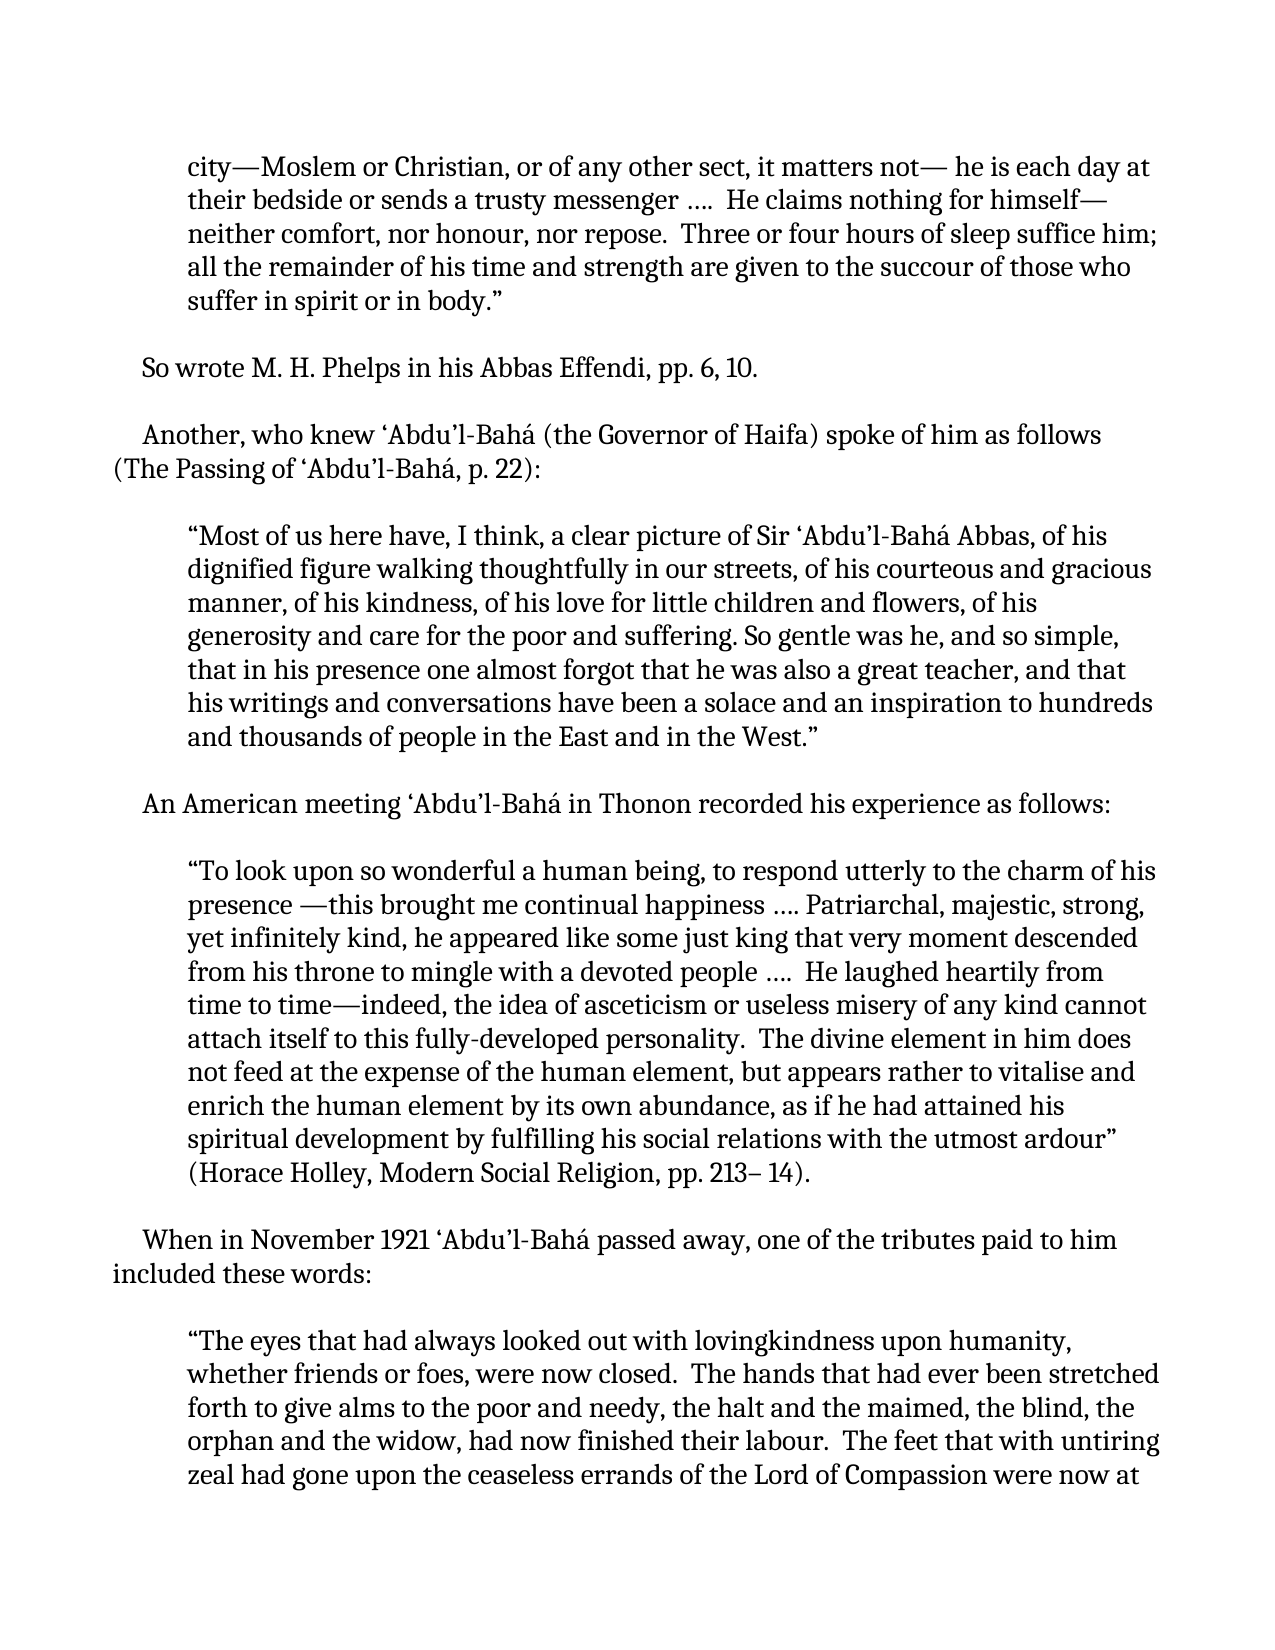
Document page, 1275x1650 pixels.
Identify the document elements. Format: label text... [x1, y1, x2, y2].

text When in November 1921 ‘Abdu’l-Bahá passed away, one of the tributes paid to him included these words: [112, 1223, 1162, 1290]
text An American meeting ‘Abdu’l-Bahá in Thonon recorded his experience as follows: [112, 787, 1162, 821]
text “To look upon so wonderful a human being, to respond utterly to the charm of his presence —this brought me continual happiness …. Patriarchal, majestic, strong, yet infinitely kind, he appeared like some just king that very moment descended from his throne to mingle with a devoted people …. He laughed heartily from time to time—indeed, the idea of asceticism or useless misery of any kind cannot attach itself to this fully-developed personality. The divine element in him does not feed at the expense of the human element, but appears rather to vitalise and enrich the human element by its own abundance, as if he had attained his spiritual development by fulfilling his social relations with the utmost ardour” (Horace Holley, Modern Social Religion, pp. 213– 14). [187, 854, 1162, 1190]
text “Most of us here have, I think, a clear picture of Sir ‘Abdu’l-Bahá Abbas, of his dignified figure walking thoughtfully in our streets, of his courteous and gracious manner, of his kindness, of his love for little children and flowers, of his generosity and care for the poor and suffering. So gentle was he, and so simple, that in his presence one almost forgot that he was also a great teacher, and that his writings and conversations have been a solace and an inspiration to hundreds and thousands of people in the East and in the West.” [187, 519, 1162, 754]
text Another, who knew ‘Abdu’l-Bahá (the Governor of Haifa) spoke of him as follows (The Passing of ‘Abdu’l-Bahá, p. 22): [112, 418, 1162, 485]
text So wrote M. H. Phelps in his Abbas Effendi, pp. 6, 10. [112, 351, 1162, 385]
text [187, 1324, 1162, 1492]
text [187, 150, 1162, 318]
